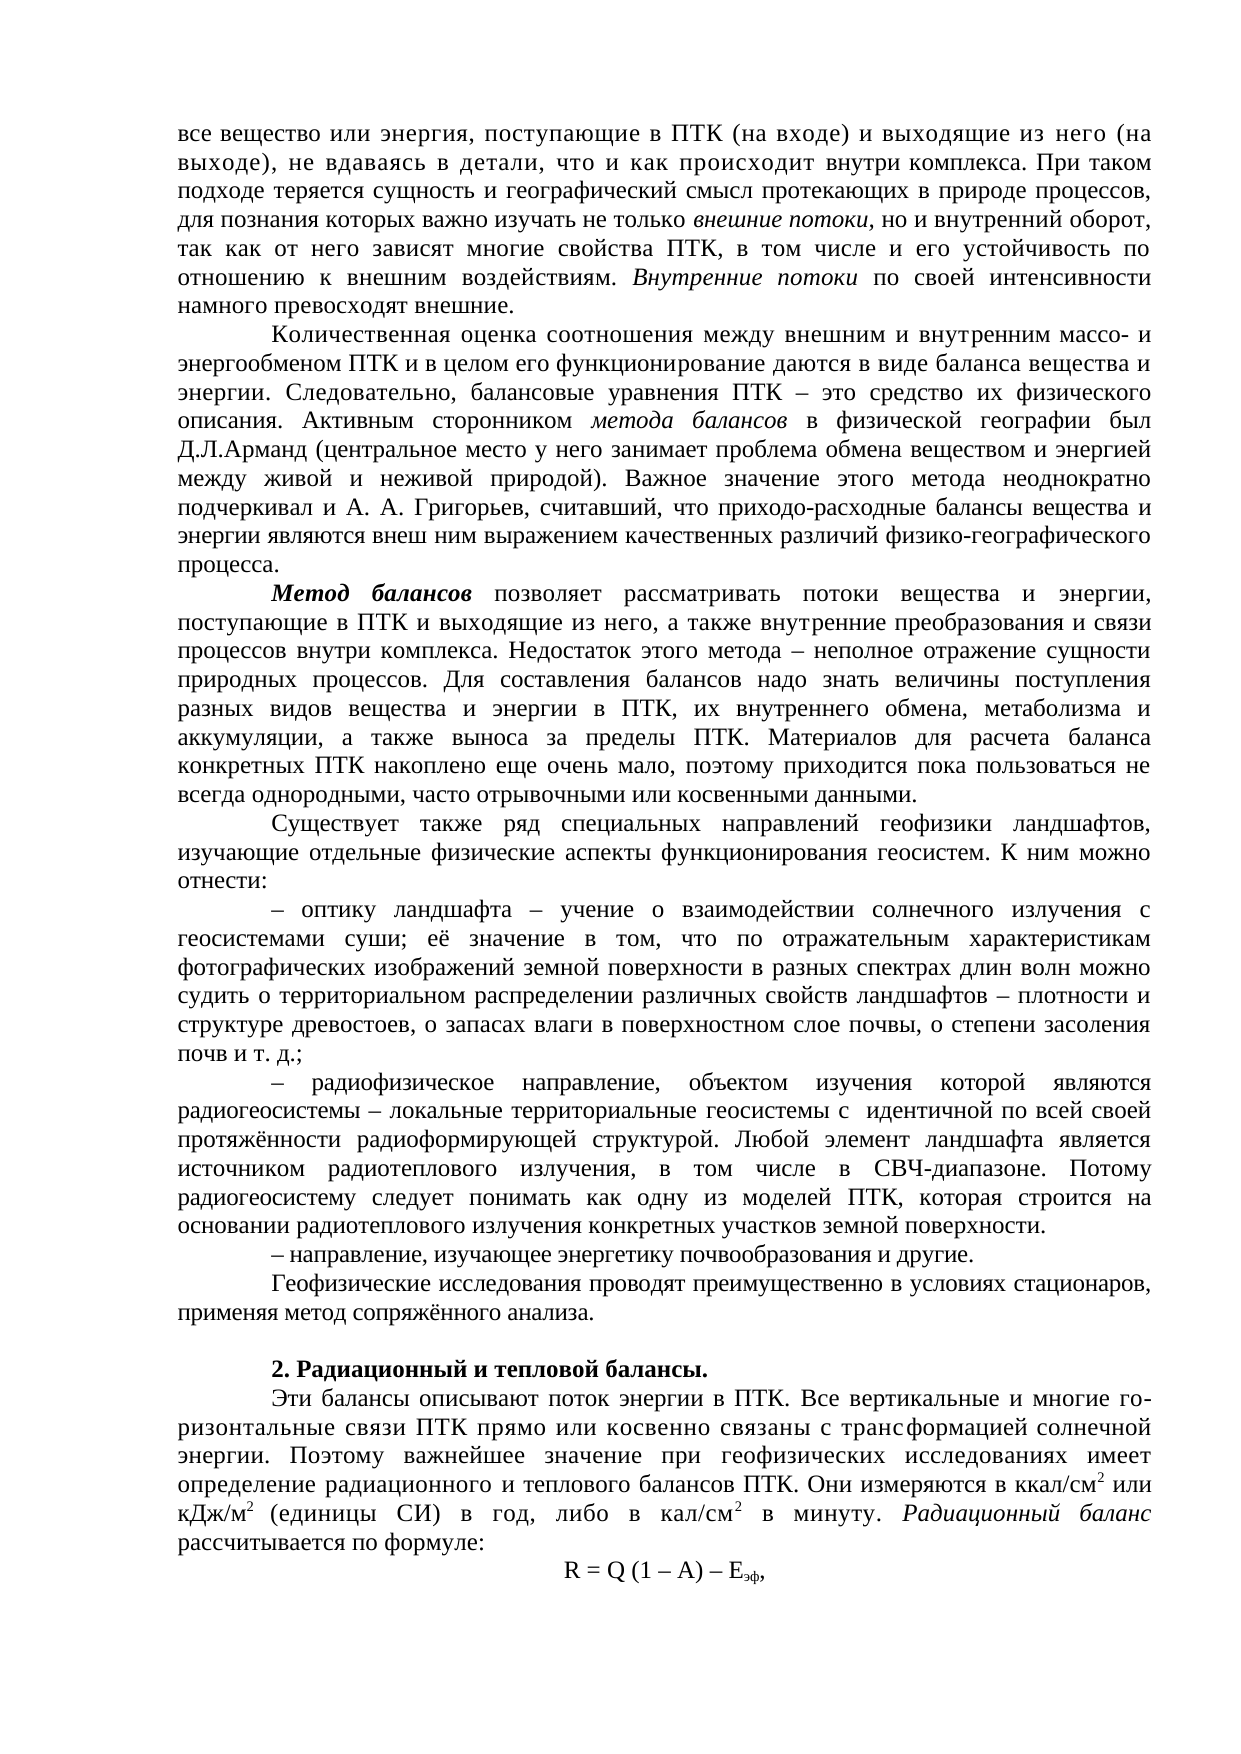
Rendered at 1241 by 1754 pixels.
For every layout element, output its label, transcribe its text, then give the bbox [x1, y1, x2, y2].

text – оптику ландшафта – учение о взаимодействии солнечного излучения с геосистемами суши; её значение в том, что по отражательным характеристикам фотографических изображений земной поверхности в разных спектрах длин волн можно судить о территориальном распределении различных свойств ландшафтов – плотности и структуре древостоев, о запасах влаги в поверхностном слое почвы, о степени засоления почв и т. д.; [177, 894, 1152, 1067]
text Существует также ряд специальных направлений геофизики ландшафтов, изучающие отдельные физические аспекты функционирования геосистем. К ним можно отнести: [177, 808, 1152, 894]
text Количественная оценка соотношения между внешним и внутренним массо- и энергообменом ПТК и в целом его функционирование даются в виде баланса вещества и энергии. Следовательно, балансовые уравнения ПТК – это средство их физического описания. Активным сторонником метода балансов в физической географии был Д.Л.Арманд (центральное место у него занимает проблема обмена веществом и энергией между живой и неживой природой). Важное значение этого метода неоднократно подчеркивал и А. А. Григорьев, считавший, что приходо-расходные балансы вещества и энергии являются внеш ним выражением качественных различий физико-географического процесса. [177, 319, 1152, 578]
text – направление, изучающее энергетику почвообразования и другие. [177, 1239, 1152, 1268]
text Геофизические исследования проводят преимущественно в условиях стационаров, применяя метод сопряжённого анализа. [177, 1268, 1152, 1326]
text Метод балансов позволяет рассматривать потоки вещества и энергии, поступающие в ПТК и выходящие из него, а также внутренние преобразования и связи процессов внутри комплекса. Недостаток этого метода – неполное отражение сущности природных процессов. Для составления балансов надо знать величины поступления разных видов вещества и энергии в ПТК, их внутреннего обмена, метаболизма и аккумуляции, а также выноса за пределы ПТК. Материалов для расчета баланса конкретных ПТК накоплено еще очень мало, поэтому приходится пока пользоваться не всегда однородными, часто отрывочными или косвенными данными. [177, 578, 1152, 808]
text R = Q (1 – A) – Eэф, [177, 1556, 1152, 1584]
text – радиофизическое направление, объектом изучения которой являются радиогеосистемы – локальные территориальные геосистемы с идентичной по всей своей протяжённости радиоформирующей структурой. Любой элемент ландшафта является источником радиотеплового излучения, в том числе в СВЧ-диапазоне. Потому радиогеосистему следует понимать как одну из моделей ПТК, которая строится на основании радиотеплового излучения конкретных участков земной поверхности. [177, 1067, 1152, 1239]
text Эти балансы описывают поток энергии в ПТК. Все вертикальные и многие горизонтальные связи ПТК прямо или косвенно связаны с трансформацией солнечной энергии. Поэтому важнейшее значение при геофизических исследованиях имеет определение радиационного и теплового балансов ПТК. Они измеряются в ккал/см2 или кДж/м2 (единицы СИ) в год, либо в кал/см2 в минуту. Радиационный баланс рассчитывается по формуле: [177, 1383, 1152, 1556]
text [177, 118, 1152, 319]
text 2. Радиационный и тепловой балансы. [177, 1354, 1152, 1383]
